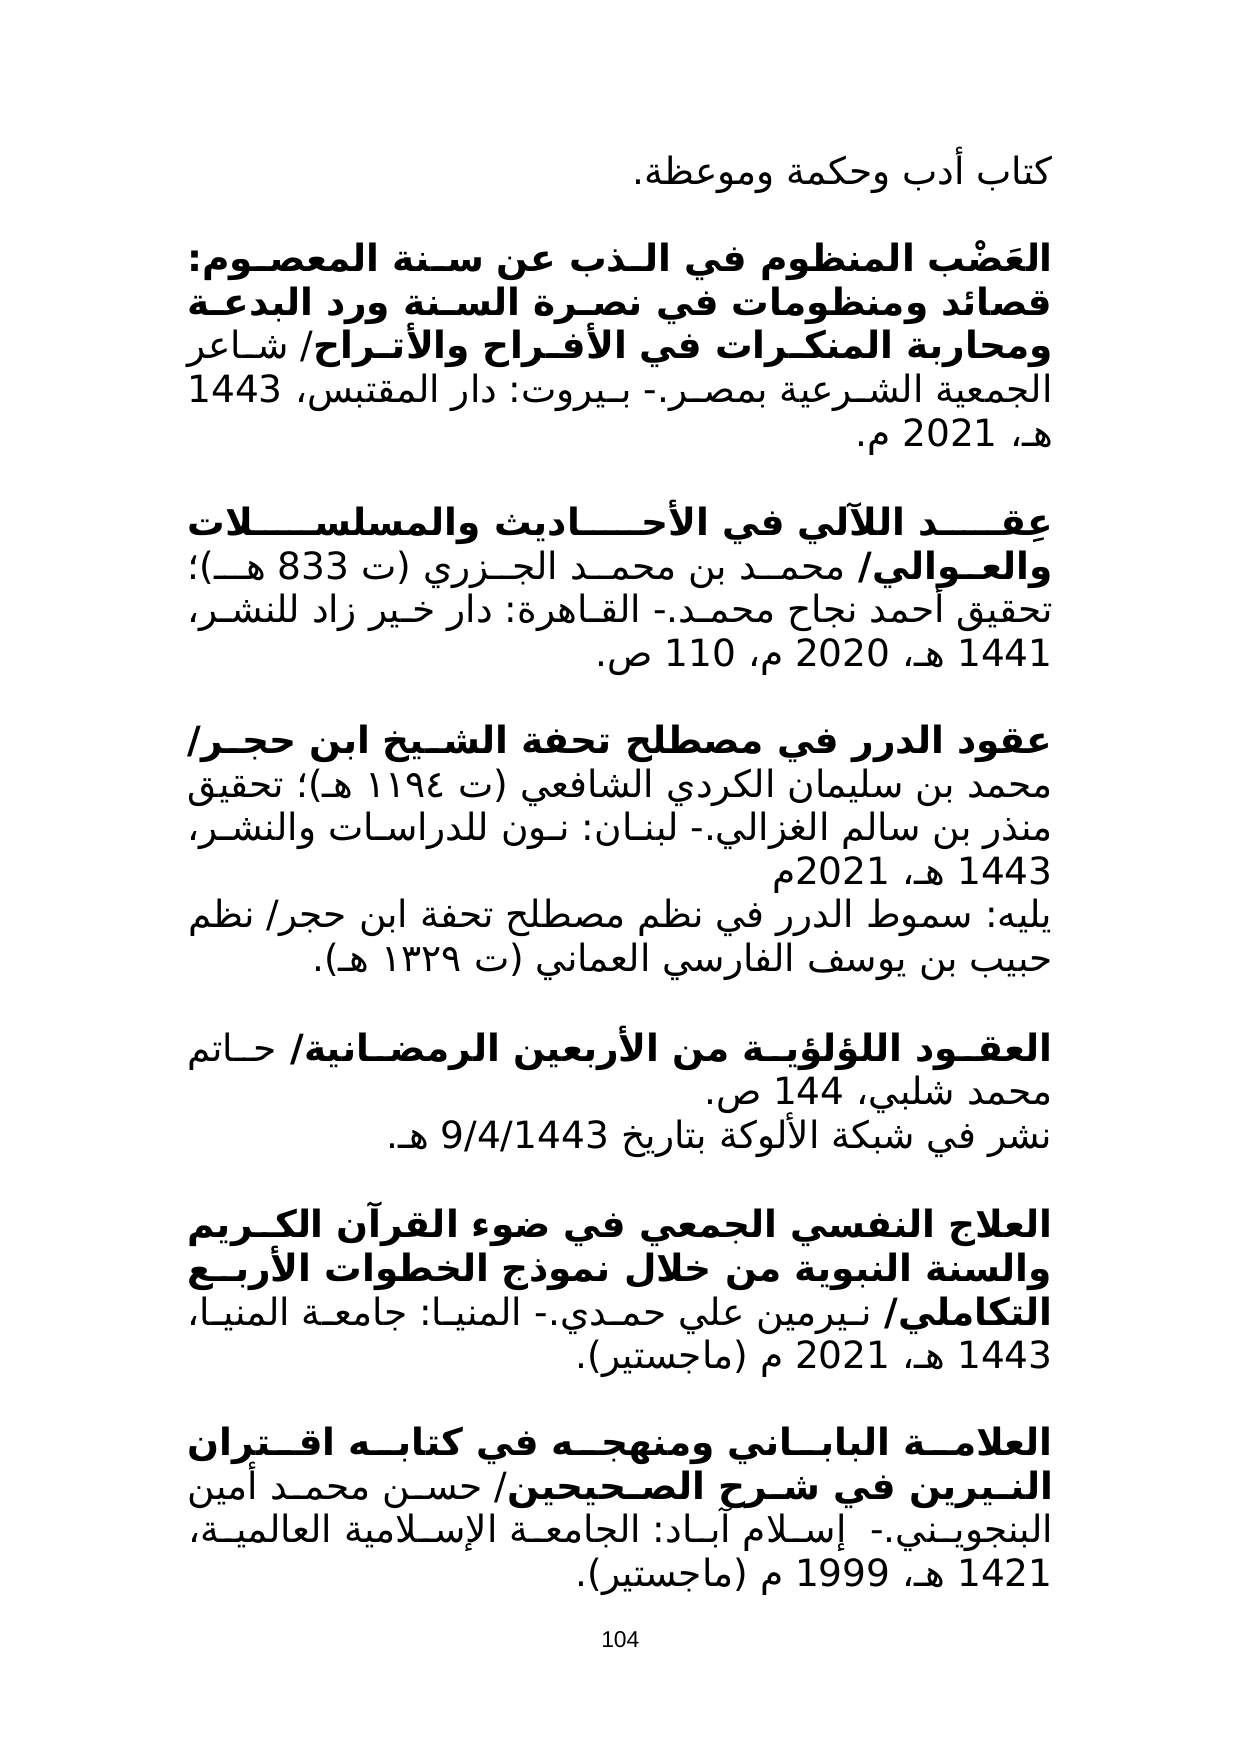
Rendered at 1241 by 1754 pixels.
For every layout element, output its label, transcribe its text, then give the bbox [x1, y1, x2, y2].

text عقود الدرر في مصطلح تحفة الشيخ ابن حجر/ محمد بن سليمان الكردي الشافعي (ت ١١٩٤ هـ)؛ تحقيق منذر بن سالم الغزالي.- لبنان: نون للدراسات والنشر، 1443 هـ، 2021م [187, 718, 1053, 893]
text العلامة الباباني ومنهجه في كتابه اقتران النيرين في شرح الصحيحين/ حسن محمد أمين البنجويني.- إسلام آباد: الجامعة الإسلامية العالمية، 1421 هـ، 1999 م (ماجستير). [187, 1421, 1053, 1595]
text كتاب أدب وحكمة وموعظة. [187, 150, 1053, 194]
text العقود اللؤلؤية من الأربعين الرمضانية/ حاتم محمد شلبي، 144 ص. [187, 1026, 1053, 1113]
text العَضْب المنظوم في الذب عن سنة المعصوم: قصائد ومنظومات في نصرة السنة ورد البدعة ومحاربة المنكرات في الأفراح والأتراح/ شاعر الجمعية الشرعية بمصر.- بيروت: دار المقتبس، 1443 هـ، 2021 م. [187, 237, 1053, 455]
text العلاج النفسي الجمعي في ضوء القرآن الكريم والسنة النبوية من خلال نموذج الخطوات الأربع التكاملي/ نيرمين علي حمدي.- المنيا: جامعة المنيا، 1443 هـ، 2021 م (ماجستير). [187, 1203, 1053, 1378]
text يليه: سموط الدرر في نظم مصطلح تحفة ابن حجر/ نظم حبيب بن يوسف الفارسي العماني (ت ١٣٢٩ هـ). [187, 893, 1053, 980]
text عِقد اللآلي في الأحاديث والمسلسلات والعوالي/ محمد بن محمد الجزري (ت 833 هـ)؛ تحقيق أحمد نجاح محمد.- القاهرة: دار خير زاد للنشر، 1441 هـ، 2020 م، 110 ص. [187, 501, 1053, 675]
text نشر في شبكة الألوكة بتاريخ 9/4/1443 هـ. [187, 1113, 1053, 1157]
